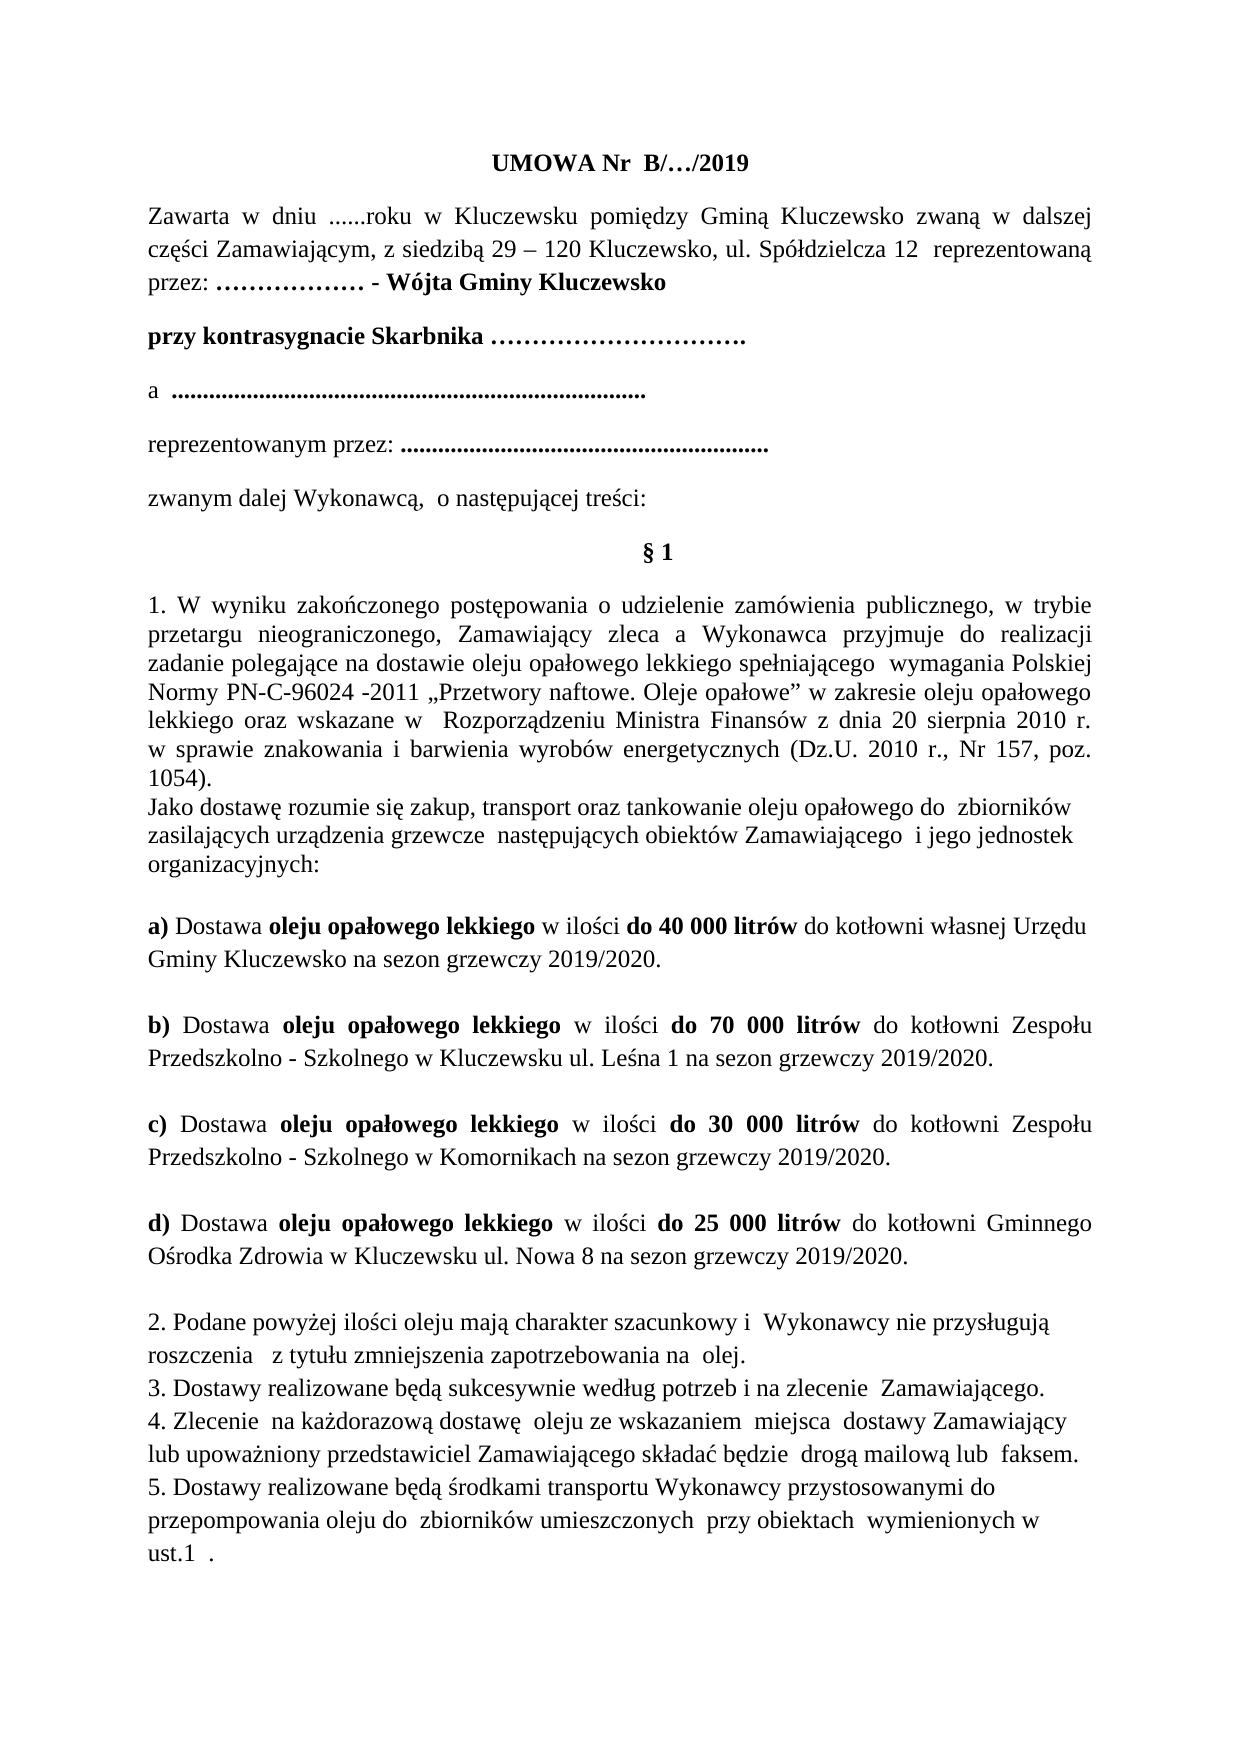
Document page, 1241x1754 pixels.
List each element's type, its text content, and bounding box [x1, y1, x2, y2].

text 2. Podane powyżej ilości oleju mają charakter szacunkowy i Wykonawcy nie przysługują roszczenia z tytułu zmniejszenia zapotrzebowania na olej. [148, 1307, 1093, 1369]
list § 1 [223, 537, 1093, 566]
text c) Dostawa oleju opałowego lekkiego w ilości do 30 000 litrów do kotłowni Zespołu Przedszkolno - Szkolnego w Komornikach na sezon grzewczy 2019/2020. [148, 1109, 1093, 1171]
text zwanym dalej Wykonawcą, o następującej treści: [148, 483, 1093, 512]
text 4. Zlecenie na każdorazową dostawę oleju ze wskazaniem miejsca dostawy Zamawiający lub upoważniony przedstawiciel Zamawiającego składać będzie drogą mailową lub faksem. [148, 1406, 1093, 1468]
text a) Dostawa oleju opałowego lekkiego w ilości do 40 000 litrów do kotłowni własnej Urzędu [148, 911, 1093, 940]
text Jako dostawę rozumie się zakup, transport oraz tankowanie oleju opałowego do zbiorników zasilających urządzenia grzewcze następujących obiektów Zamawiającego i jego jednostek organizacyjnych: [148, 792, 1093, 878]
text przy kontrasygnacie Skarbnika …………………………. [148, 321, 1093, 350]
text 1. W wyniku zakończonego postępowania o udzielenie zamówienia publicznego, w trybie przetargu nieograniczonego, Zamawiający zleca a Wykonawca przyjmuje do realizacji zadanie polegające na dostawie oleju opałowego lekkiego spełniającego wymagania Polskiej Normy PN-C-96024 -2011 „Przetwory naftowe. Oleje opałowe” w zakresie oleju opałowego lekkiego oraz wskazane w Rozporządzeniu Ministra Finansów z dnia 20 sierpnia 2010 r. w sprawie znakowania i barwienia wyrobów energetycznych (Dz.U. 2010 r., Nr 157, poz. 1054). [148, 591, 1093, 792]
text b) Dostawa oleju opałowego lekkiego w ilości do 70 000 litrów do kotłowni Zespołu Przedszkolno - Szkolnego w Kluczewsku ul. Leśna 1 na sezon grzewczy 2019/2020. [148, 1010, 1093, 1072]
text a ............................................................................ [148, 375, 1093, 404]
text reprezentowanym przez: ........................................................... [148, 429, 1093, 458]
text 5. Dostawy realizowane będą środkami transportu Wykonawcy przystosowanymi do przepompowania oleju do zbiorników umieszczonych przy obiektach wymienionych w ust.1 . [148, 1472, 1093, 1567]
text d) Dostawa oleju opałowego lekkiego w ilości do 25 000 litrów do kotłowni Gminnego Ośrodka Zdrowia w Kluczewsku ul. Nowa 8 na sezon grzewczy 2019/2020. [148, 1208, 1093, 1270]
text 3. Dostawy realizowane będą sukcesywnie według potrzeb i na zlecenie Zamawiającego. [148, 1373, 1093, 1402]
text UMOWA Nr B/…/2019 [148, 148, 1093, 176]
text Gminy Kluczewsko na sezon grzewczy 2019/2020. [148, 944, 1093, 973]
text Zawarta w dniu ......roku w Kluczewsku pomiędzy Gminą Kluczewsko zwaną w dalszej części Zamawiającym, z siedzibą 29 – 120 Kluczewsko, ul. Spółdzielcza 12 reprezentowaną przez: ……………… - Wójta Gminy Kluczewsko [148, 201, 1093, 296]
